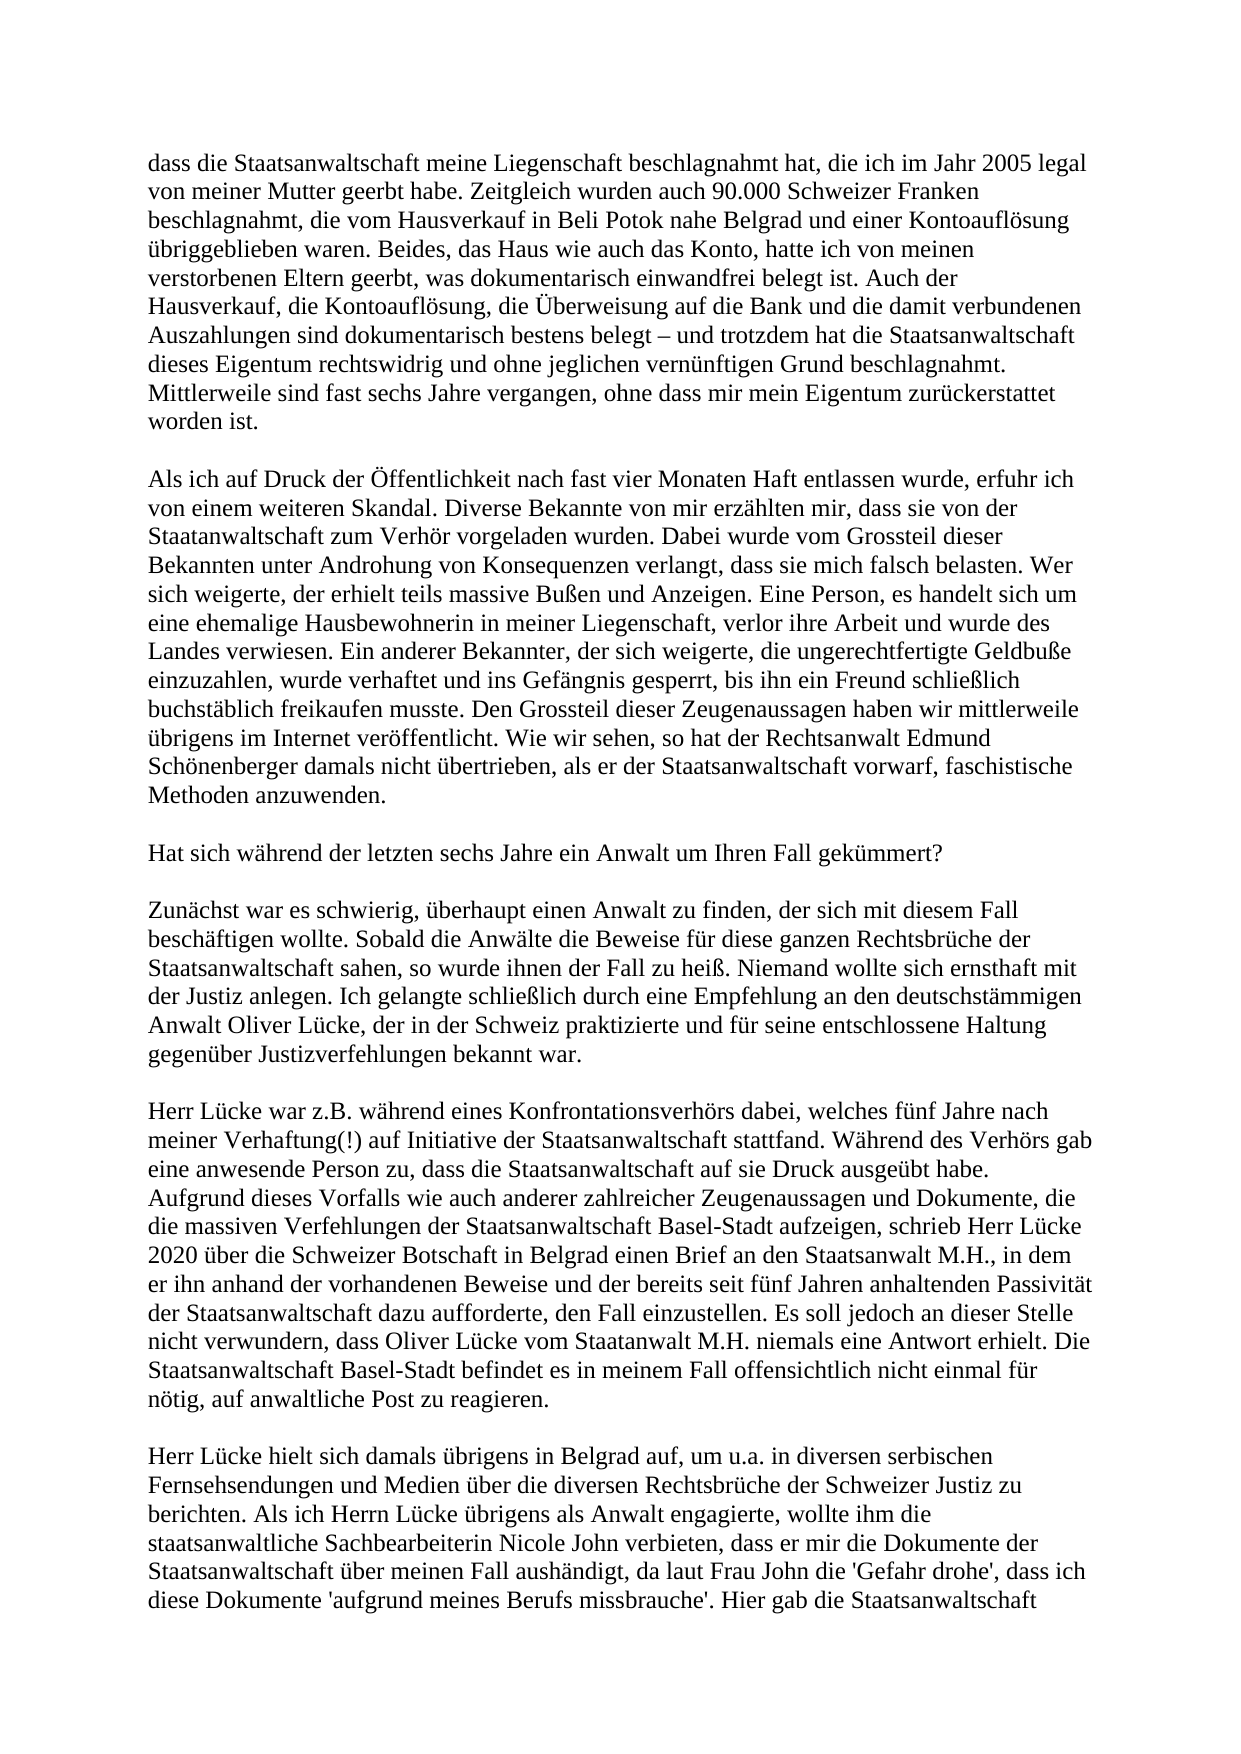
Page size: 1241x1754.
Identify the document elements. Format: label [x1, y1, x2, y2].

text [148, 148, 1093, 1614]
